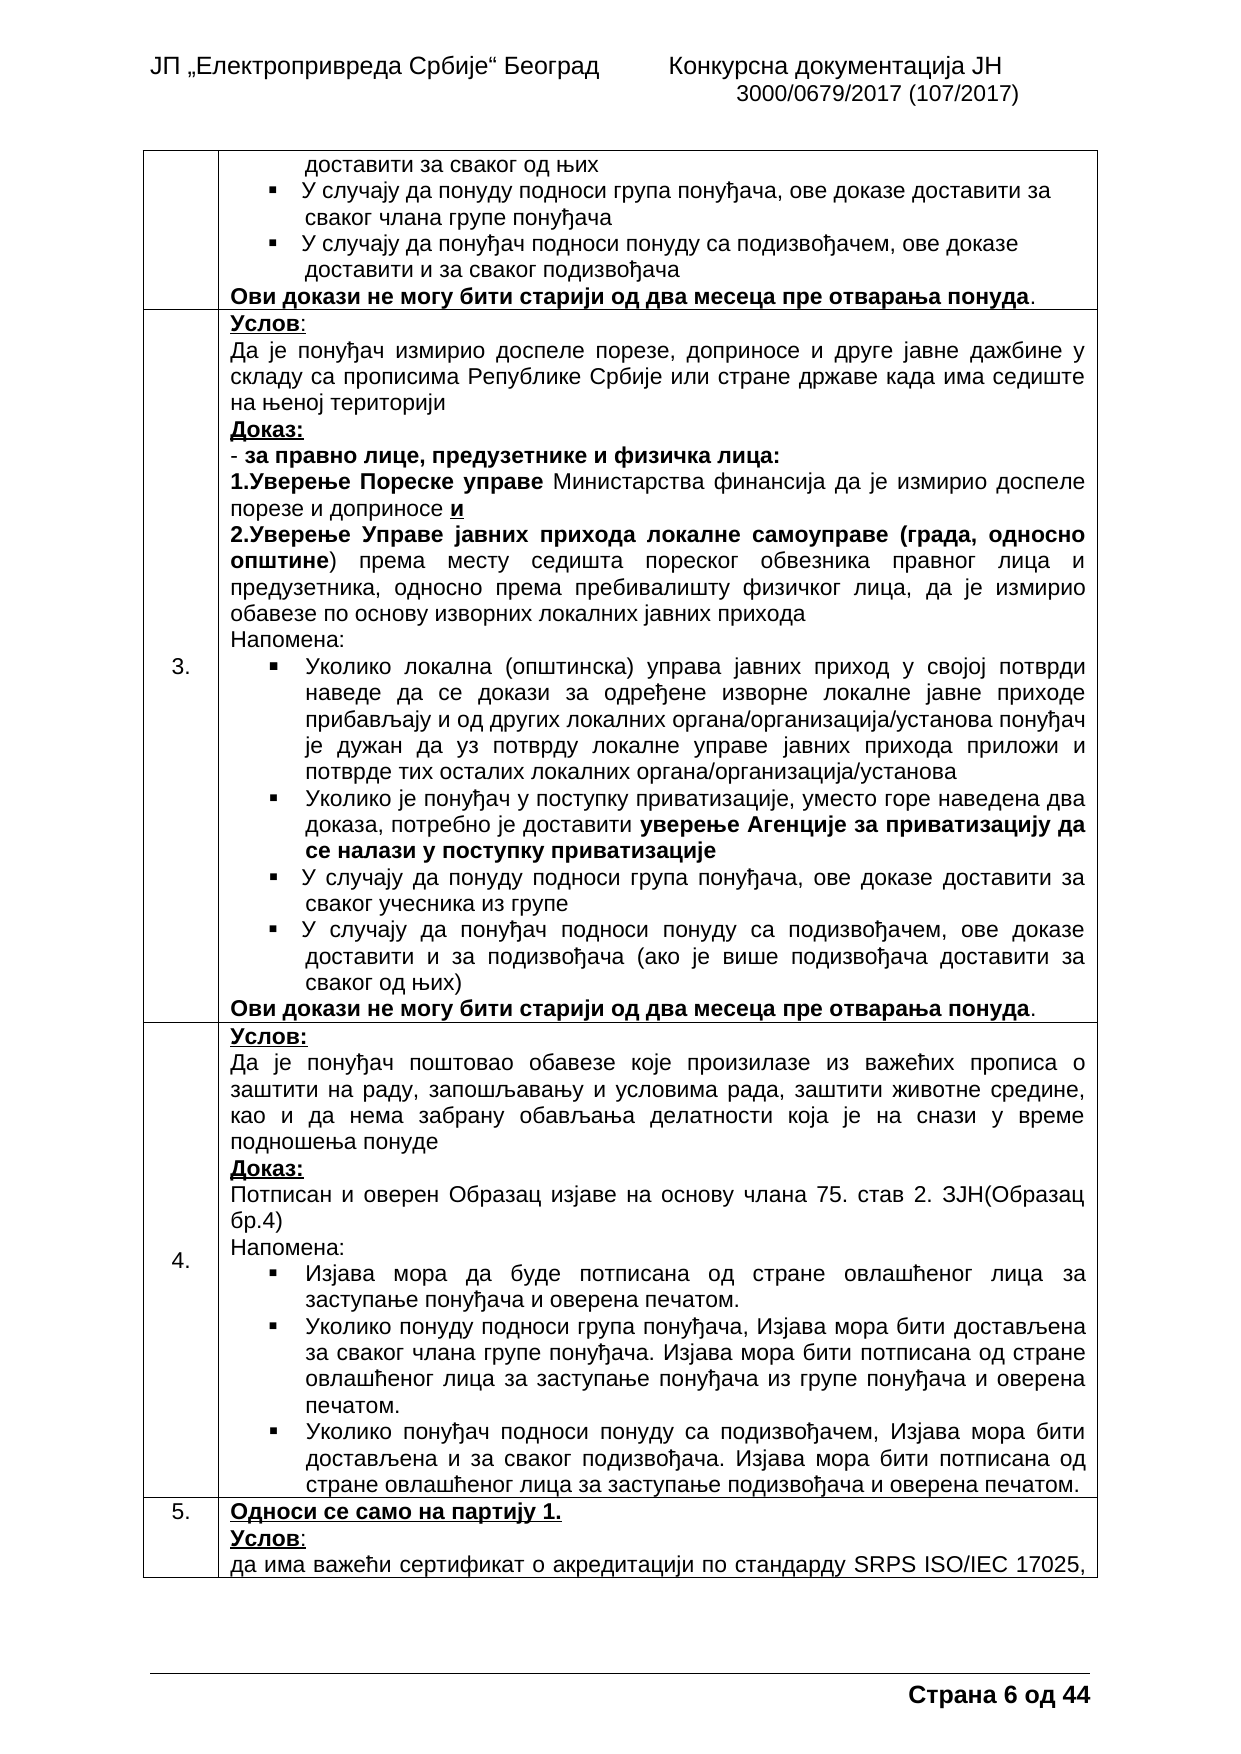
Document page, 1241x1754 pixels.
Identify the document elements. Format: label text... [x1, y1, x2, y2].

table_cell 2. [144, 151, 218, 309]
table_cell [219, 1498, 1097, 1577]
table_cell 3. [144, 310, 218, 1022]
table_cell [219, 151, 1097, 309]
table_cell 5. [144, 1498, 218, 1577]
table_cell 4. [144, 1023, 218, 1497]
table_cell Услов: Да је понуђач поштовао обавезе које произилазе из важећих прописа о заштити на раду, запошљавању и условима рада, заштити животне средине, као и да нема забрану обављања делатности која је на снази у време подношења понуде Доказ: Потписан и оверен Образац изјаве на основу члана 75. став 2. ЗЈН(Образац бр.4) Напомена: Изјава мора да буде потписана од стране овлашћеног лица за заступање понуђача и оверена печатом. Уколико понуду подноси група понуђача, Изјава мора бити достављена за сваког члана групе понуђача. Изјава мора бити потписана од стране овлашћеног лица за заступање понуђача из групе понуђача и оверена печатом. Уколико понуђач подноси понуду са подизвођачем, Изјава мора бити достављена и за сваког подизвођача. Изјава мора бити потписана од стране овлашћеног лица за заступање подизвођача и оверена печатом. [219, 1023, 1097, 1497]
table_cell Услов: Да је понуђач измирио доспеле порезе, доприносе и друге јавне дажбине у складу са прописима Републике Србије или стране државе када има седиште на њеној територији Доказ: - за правно лице, предузетнике и физичка лица: 1.Уверење Пореске управе Министарства финансија да је измирио доспеле порезе и доприносе и 2.Уверење Управе јавних прихода локалне самоуправе (града, односно општине) према месту седишта пореског обвезника правног лица и предузетника, односно према пребивалишту физичког лица, да је измирио обавезе по основу изворних локалних јавних прихода Напомена: Уколико локална (општинска) управа јавних приход у својој потврди наведе да се докази за одређене изворне локалне јавне приходе прибављају и од других локалних органа/организација/установа понуђач је дужан да уз потврду локалне управе јавних прихода приложи и потврде тих осталих локалних органа/организација/установа Уколико је понуђач у поступку приватизације, уместо горе наведена два доказа, потребно је доставити уверење Агенције за приватизацију да се налази у поступку приватизације У случају да понуду подноси група понуђача, ове доказе доставити за сваког учесника из групе У случају да понуђач подноси понуду са подизвођачем, ове доказе доставити и за подизвођача (ако је више подизвођача доставити за сваког од њих) Ови докази не могу бити старији од два месеца пре отварања понуда. [219, 310, 1097, 1022]
